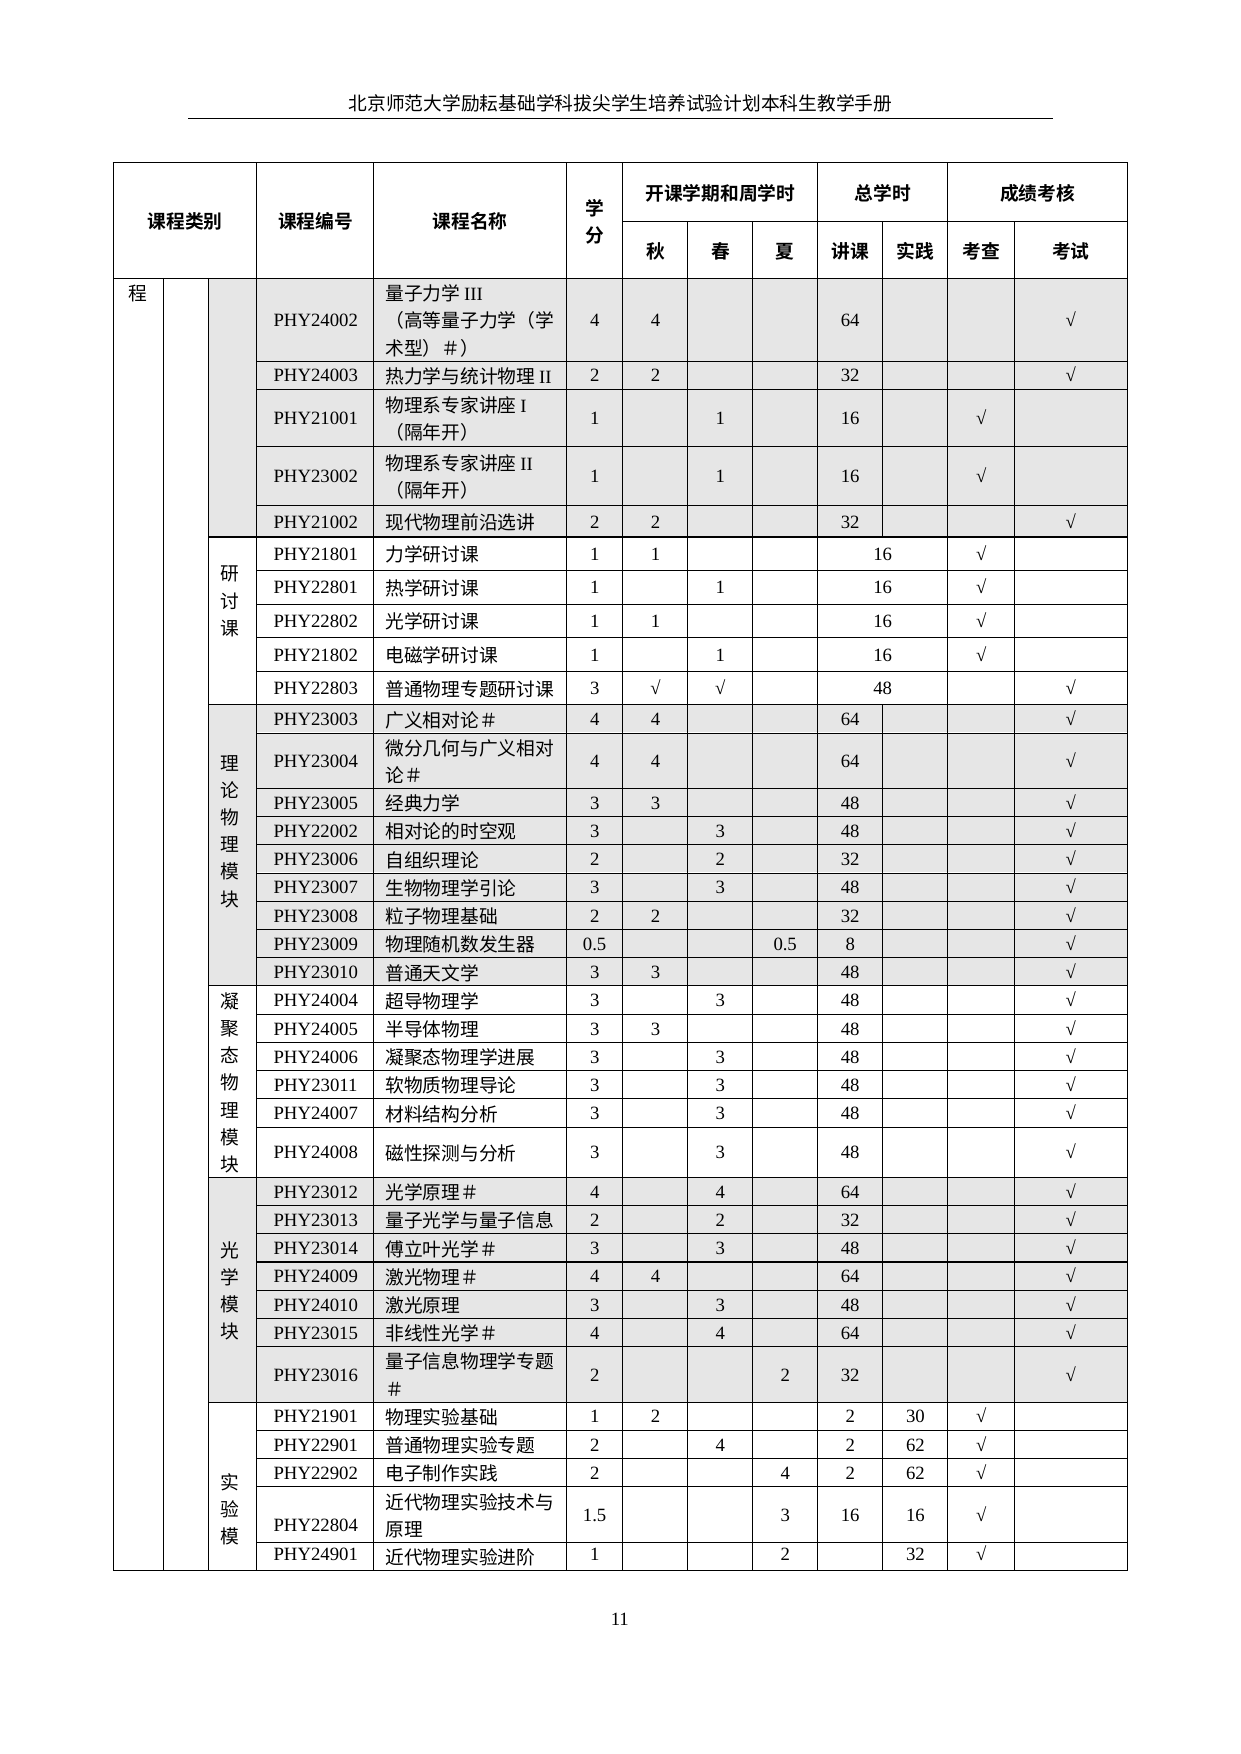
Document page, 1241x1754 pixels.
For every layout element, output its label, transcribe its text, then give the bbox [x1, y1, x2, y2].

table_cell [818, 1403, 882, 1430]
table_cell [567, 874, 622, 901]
table_cell 16 [818, 571, 947, 603]
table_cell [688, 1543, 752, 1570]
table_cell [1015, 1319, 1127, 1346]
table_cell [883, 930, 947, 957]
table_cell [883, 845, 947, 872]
table_cell 16 [818, 390, 882, 446]
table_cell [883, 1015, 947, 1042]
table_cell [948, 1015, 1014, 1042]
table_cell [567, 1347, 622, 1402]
table_cell 2 [623, 506, 687, 536]
table_cell 实践 [883, 222, 947, 278]
table_cell 16 [818, 538, 947, 570]
table_header 学分 [567, 163, 622, 278]
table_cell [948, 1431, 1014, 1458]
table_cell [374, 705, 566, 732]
table_cell [753, 538, 817, 570]
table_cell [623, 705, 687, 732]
table_cell [623, 390, 687, 446]
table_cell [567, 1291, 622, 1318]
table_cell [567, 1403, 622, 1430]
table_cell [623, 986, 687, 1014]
table_header 总学时 [818, 163, 947, 221]
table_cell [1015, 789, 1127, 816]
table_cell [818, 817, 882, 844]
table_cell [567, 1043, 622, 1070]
table_cell 研讨课 [209, 538, 256, 704]
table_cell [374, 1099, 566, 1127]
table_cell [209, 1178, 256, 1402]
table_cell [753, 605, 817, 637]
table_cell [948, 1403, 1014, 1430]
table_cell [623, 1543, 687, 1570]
table_cell [948, 279, 1014, 361]
table_cell 物理系专家讲座I（隔年开） [374, 390, 566, 446]
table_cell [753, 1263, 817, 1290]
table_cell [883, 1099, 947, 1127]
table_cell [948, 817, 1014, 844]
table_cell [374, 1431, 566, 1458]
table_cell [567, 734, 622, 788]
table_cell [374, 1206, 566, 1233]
table_cell 64 [818, 279, 882, 361]
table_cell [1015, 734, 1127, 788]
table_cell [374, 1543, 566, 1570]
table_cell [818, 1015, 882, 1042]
table_header 课程类别 [114, 163, 256, 278]
table_cell [688, 362, 752, 389]
table_cell [883, 362, 947, 389]
table_cell 4 [567, 279, 622, 361]
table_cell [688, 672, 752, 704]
table_cell 1 [567, 571, 622, 603]
table_cell [623, 571, 687, 603]
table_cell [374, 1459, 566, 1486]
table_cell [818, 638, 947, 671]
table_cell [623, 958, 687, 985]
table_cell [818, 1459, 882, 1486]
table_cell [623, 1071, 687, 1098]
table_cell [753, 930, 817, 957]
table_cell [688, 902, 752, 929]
table_cell PHY24003 [257, 362, 373, 389]
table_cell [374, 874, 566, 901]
table_cell [753, 447, 817, 505]
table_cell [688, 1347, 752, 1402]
table_cell [753, 362, 817, 389]
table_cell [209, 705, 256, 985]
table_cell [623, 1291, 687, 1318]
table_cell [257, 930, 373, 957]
table_cell [883, 390, 947, 446]
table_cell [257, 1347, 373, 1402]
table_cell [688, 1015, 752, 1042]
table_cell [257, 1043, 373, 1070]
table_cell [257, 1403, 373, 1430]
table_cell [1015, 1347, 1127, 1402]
table_cell [1015, 571, 1127, 603]
table_header 成绩考核 [948, 163, 1127, 221]
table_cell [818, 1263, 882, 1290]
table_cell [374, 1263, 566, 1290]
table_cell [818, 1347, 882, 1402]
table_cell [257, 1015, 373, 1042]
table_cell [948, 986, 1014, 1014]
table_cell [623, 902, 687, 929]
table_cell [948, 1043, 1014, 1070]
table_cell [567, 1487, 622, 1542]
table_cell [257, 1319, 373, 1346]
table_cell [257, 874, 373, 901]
table_cell [753, 571, 817, 603]
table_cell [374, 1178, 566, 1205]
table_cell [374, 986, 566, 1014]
table_cell [883, 279, 947, 361]
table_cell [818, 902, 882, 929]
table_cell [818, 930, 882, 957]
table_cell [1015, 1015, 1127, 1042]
table_cell 力学研讨课 [374, 538, 566, 570]
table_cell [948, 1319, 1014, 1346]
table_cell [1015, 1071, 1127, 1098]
table_cell 2 [567, 506, 622, 536]
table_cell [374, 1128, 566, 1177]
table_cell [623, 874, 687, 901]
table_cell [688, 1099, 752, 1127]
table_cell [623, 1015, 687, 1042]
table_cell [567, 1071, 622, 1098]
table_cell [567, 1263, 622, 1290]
table_cell PHY21001 [257, 390, 373, 446]
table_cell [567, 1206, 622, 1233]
table_cell 1 [567, 447, 622, 505]
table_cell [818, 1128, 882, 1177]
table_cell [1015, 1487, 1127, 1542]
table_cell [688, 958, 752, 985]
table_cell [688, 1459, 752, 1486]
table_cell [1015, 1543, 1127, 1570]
table_cell 夏 [753, 222, 817, 278]
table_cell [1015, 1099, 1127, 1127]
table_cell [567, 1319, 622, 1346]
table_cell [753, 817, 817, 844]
table_cell [688, 538, 752, 570]
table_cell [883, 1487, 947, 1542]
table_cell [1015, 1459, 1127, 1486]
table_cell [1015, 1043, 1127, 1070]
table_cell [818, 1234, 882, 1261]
table_cell 1 [688, 447, 752, 505]
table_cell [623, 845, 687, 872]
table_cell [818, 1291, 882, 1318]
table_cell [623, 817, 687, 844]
table_cell [753, 279, 817, 361]
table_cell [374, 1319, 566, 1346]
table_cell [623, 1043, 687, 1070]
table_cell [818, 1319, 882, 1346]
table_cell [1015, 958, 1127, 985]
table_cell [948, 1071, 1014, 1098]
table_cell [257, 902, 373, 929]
table_cell 1 [567, 538, 622, 570]
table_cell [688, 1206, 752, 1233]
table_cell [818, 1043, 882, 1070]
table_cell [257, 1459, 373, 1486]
table_cell 考试 [1015, 222, 1127, 278]
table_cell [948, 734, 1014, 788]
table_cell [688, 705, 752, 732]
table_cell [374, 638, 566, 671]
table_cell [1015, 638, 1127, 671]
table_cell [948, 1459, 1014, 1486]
table_cell PHY23002 [257, 447, 373, 505]
table_cell 1 [688, 390, 752, 446]
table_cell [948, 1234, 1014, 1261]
table_cell [883, 506, 947, 536]
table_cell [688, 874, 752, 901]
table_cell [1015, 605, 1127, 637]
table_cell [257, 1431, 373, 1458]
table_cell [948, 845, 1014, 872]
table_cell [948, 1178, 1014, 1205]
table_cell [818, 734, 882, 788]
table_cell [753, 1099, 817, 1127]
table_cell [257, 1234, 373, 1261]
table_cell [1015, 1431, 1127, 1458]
table_cell 1 [567, 605, 622, 637]
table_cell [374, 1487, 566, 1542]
table_cell 秋 [623, 222, 687, 278]
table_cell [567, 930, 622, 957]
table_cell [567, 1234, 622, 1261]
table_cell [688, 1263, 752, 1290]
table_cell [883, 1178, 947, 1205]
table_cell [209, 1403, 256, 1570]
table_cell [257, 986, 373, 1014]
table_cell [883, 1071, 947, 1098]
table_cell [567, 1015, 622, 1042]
table_cell 光学研讨课 [374, 605, 566, 637]
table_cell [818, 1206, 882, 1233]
table_cell √ [948, 447, 1014, 505]
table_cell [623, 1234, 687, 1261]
table_cell 量子力学III （高等量子力学（学术型）＃） [374, 279, 566, 361]
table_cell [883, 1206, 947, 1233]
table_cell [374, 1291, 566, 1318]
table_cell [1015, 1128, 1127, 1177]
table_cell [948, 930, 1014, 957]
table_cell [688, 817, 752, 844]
table_cell [948, 506, 1014, 536]
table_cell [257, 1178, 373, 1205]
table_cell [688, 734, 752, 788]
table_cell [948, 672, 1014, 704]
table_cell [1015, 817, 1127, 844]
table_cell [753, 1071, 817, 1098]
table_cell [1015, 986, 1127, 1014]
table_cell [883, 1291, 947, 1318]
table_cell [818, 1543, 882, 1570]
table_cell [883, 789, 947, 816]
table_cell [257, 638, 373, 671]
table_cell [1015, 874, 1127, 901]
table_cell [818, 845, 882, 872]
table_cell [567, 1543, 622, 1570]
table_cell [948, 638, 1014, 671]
table_cell 2 [623, 362, 687, 389]
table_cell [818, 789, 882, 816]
table_cell [1015, 538, 1127, 570]
table_cell 物理系专家讲座II（隔年开） [374, 447, 566, 505]
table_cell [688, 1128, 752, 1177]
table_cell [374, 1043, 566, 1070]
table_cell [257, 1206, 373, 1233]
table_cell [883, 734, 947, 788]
table_cell [688, 605, 752, 637]
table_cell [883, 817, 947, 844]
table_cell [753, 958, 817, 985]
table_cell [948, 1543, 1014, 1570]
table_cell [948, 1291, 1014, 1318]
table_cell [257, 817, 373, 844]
table_cell 1 [623, 605, 687, 637]
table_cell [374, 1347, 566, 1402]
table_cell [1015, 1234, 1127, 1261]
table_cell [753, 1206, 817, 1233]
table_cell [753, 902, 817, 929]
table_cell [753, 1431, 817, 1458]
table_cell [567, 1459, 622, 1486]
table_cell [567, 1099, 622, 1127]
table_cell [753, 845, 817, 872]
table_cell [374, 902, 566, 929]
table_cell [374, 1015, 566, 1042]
table_cell √ [1015, 506, 1127, 536]
table_cell √ [1015, 362, 1127, 389]
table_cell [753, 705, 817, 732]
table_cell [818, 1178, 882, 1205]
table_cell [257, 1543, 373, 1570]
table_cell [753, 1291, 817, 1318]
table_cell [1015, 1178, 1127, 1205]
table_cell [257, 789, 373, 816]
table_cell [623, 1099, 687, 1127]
table_cell 32 [818, 362, 882, 389]
table_cell 春 [688, 222, 752, 278]
table_cell [1015, 390, 1127, 446]
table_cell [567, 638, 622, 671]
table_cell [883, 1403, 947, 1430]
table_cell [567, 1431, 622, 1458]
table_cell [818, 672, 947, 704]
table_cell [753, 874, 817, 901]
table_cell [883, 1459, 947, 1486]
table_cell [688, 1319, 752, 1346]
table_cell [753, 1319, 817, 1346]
table_header 课程编号 [257, 163, 373, 278]
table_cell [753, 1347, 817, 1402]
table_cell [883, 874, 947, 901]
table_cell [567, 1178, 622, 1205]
table_cell PHY22801 [257, 571, 373, 603]
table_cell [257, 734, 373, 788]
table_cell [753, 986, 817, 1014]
table_cell [753, 390, 817, 446]
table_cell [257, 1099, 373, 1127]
table_cell 热力学与统计物理II [374, 362, 566, 389]
table_cell PHY22802 [257, 605, 373, 637]
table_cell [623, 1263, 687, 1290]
table_cell [688, 506, 752, 536]
table_cell [1015, 447, 1127, 505]
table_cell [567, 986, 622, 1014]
table_cell 1 [688, 571, 752, 603]
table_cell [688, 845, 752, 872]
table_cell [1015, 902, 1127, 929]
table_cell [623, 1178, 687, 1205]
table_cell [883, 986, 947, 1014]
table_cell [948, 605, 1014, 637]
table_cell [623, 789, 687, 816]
table_cell 16 [818, 447, 882, 505]
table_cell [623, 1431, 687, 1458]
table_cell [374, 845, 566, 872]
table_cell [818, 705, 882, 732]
table_cell [883, 447, 947, 505]
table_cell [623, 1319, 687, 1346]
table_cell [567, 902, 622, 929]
table_cell 2 [567, 362, 622, 389]
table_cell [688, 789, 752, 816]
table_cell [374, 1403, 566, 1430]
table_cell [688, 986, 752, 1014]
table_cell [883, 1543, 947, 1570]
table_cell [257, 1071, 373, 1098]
table_cell 热学研讨课 [374, 571, 566, 603]
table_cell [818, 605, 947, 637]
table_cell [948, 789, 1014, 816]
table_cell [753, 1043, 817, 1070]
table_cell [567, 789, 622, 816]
table_cell 现代物理前沿选讲 [374, 506, 566, 536]
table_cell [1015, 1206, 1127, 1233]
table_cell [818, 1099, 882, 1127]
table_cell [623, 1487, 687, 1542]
table_cell √ [948, 538, 1014, 570]
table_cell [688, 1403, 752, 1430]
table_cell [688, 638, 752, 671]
table_header 课程名称 [374, 163, 566, 278]
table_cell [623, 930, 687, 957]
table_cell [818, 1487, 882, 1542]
table_cell √ [948, 390, 1014, 446]
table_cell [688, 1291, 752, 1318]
table_cell 1 [623, 538, 687, 570]
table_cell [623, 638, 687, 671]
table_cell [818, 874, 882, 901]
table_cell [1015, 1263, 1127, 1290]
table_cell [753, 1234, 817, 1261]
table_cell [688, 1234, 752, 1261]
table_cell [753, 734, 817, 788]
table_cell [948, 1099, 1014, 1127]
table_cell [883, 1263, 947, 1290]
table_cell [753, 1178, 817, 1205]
table_cell 1 [567, 390, 622, 446]
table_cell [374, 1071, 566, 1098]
table_cell [688, 279, 752, 361]
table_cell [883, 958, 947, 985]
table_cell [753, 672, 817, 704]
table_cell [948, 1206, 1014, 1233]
table_cell [948, 362, 1014, 389]
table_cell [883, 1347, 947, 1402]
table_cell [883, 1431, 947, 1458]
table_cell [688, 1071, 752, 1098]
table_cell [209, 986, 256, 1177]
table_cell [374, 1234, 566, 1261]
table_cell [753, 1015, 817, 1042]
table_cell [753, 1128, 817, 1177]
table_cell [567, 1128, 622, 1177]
table_cell [753, 506, 817, 536]
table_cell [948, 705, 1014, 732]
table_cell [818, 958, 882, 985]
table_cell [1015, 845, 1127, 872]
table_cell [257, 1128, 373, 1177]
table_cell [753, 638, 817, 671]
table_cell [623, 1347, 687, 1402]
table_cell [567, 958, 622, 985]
table_cell 32 [818, 506, 882, 536]
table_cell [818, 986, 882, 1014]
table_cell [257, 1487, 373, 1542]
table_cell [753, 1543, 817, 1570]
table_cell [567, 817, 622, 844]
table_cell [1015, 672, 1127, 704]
table_cell PHY24002 [257, 279, 373, 361]
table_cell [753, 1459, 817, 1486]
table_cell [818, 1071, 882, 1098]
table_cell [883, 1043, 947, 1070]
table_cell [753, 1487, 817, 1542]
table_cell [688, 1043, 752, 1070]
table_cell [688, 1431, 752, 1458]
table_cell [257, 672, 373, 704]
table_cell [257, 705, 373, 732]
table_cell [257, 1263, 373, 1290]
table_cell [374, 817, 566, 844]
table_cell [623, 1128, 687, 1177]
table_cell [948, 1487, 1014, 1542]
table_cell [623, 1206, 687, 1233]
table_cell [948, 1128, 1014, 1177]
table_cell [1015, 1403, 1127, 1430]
table_cell √ [948, 571, 1014, 603]
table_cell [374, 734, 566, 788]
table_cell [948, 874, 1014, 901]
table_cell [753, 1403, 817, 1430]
table_cell 4 [623, 279, 687, 361]
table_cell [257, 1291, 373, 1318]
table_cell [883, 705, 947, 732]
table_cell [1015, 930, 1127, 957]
table_cell 讲课 [818, 222, 882, 278]
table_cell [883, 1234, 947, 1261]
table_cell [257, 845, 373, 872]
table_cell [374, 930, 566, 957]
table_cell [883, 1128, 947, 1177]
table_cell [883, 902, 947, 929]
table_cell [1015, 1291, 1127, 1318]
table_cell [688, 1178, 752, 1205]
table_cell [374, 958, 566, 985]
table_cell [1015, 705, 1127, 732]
table_cell 考查 [948, 222, 1014, 278]
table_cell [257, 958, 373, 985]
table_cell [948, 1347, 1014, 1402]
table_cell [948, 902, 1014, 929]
table_cell PHY21801 [257, 538, 373, 570]
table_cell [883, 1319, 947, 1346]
table_cell PHY21002 [257, 506, 373, 536]
table_header 开课学期和周学时 [623, 163, 817, 221]
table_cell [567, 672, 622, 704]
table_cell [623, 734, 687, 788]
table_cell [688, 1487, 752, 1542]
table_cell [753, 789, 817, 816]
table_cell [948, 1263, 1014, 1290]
table_cell √ [1015, 279, 1127, 361]
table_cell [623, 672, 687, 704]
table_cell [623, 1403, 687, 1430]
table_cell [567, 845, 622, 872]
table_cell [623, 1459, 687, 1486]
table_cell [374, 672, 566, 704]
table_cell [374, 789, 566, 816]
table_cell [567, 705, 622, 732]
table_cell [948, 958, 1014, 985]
table_cell [623, 447, 687, 505]
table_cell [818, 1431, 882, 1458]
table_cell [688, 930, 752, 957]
